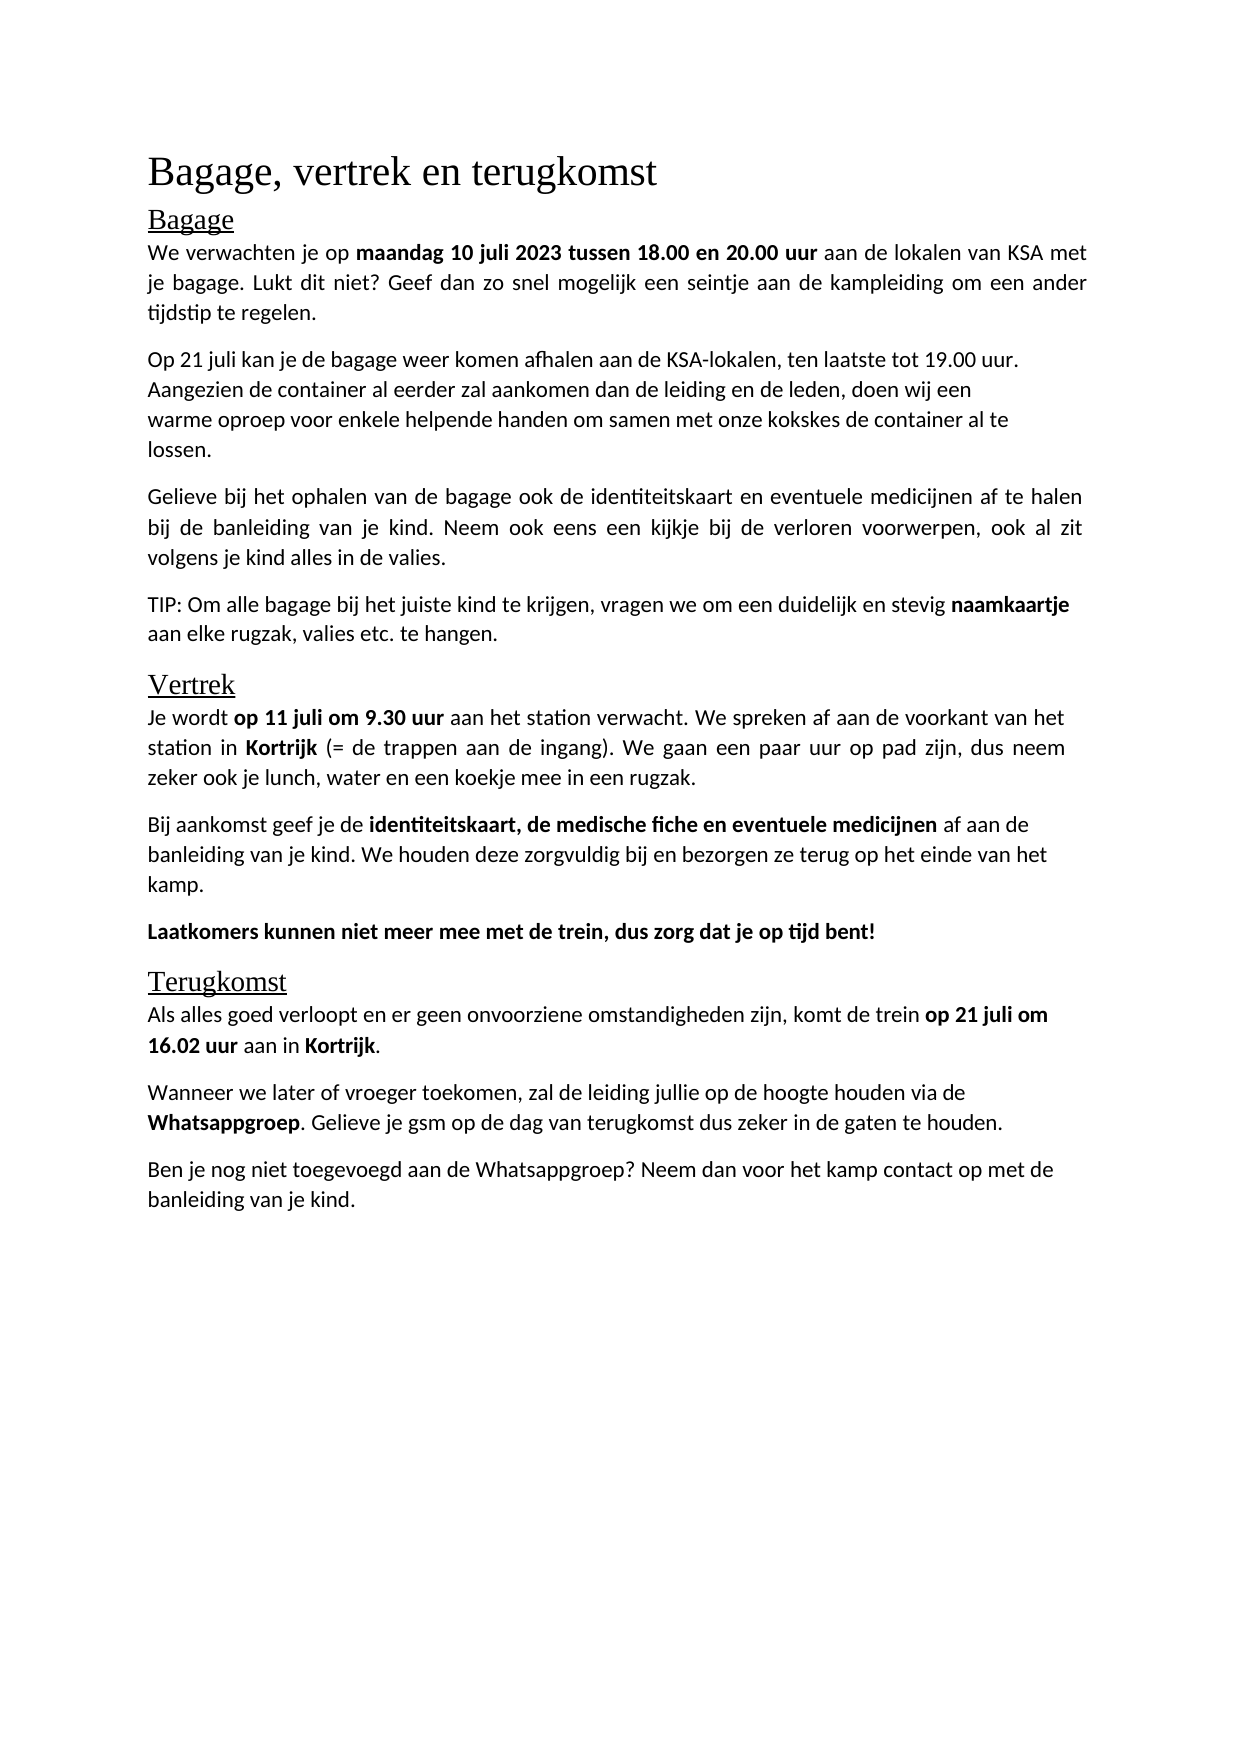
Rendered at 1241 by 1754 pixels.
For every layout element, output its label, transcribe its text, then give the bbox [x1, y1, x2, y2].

text Op 21 juli kan je de bagage weer komen afhalen aan de KSA-lokalen, ten laatste tot 19.00 uur. Aangezien de container al eerder zal aankomen dan de leiding en de leden, doen wij een warme oproep voor enkele helpende handen om samen met onze kokskes de container al te lossen. [147, 345, 1041, 463]
text We verwachten je op maandag 10 juli 2023 tussen 18.00 en 20.00 uur aan de lokalen van KSA met je bagage. Lukt dit niet? Geef dan zo snel mogelijk een seintje aan de kampleiding om een ander tijdstip te regelen. [147, 238, 1088, 327]
text Je wordt op 11 juli om 9.30 uur aan het station verwacht. We spreken af aan de voorkant van het station in Kortrijk (= de trappen aan de ingang). We gaan een paar uur op pad zijn, dus neem zeker ook je lunch, water en een koekje mee in een rugzak. [147, 703, 1065, 791]
text aan elke rugzak, valies etc. te hangen. [147, 619, 1103, 647]
subtitle Bagage, vertrek en terugkomst [147, 146, 1103, 194]
text Gelieve bij het ophalen van de bagage ook de identiteitskaart en eventuele medicijnen af te halen bij de banleiding van je kind. Neem ook eens een kijkje bij de verloren voorwerpen, ook al zit volgens je kind alles in de valies. [147, 482, 1082, 571]
subtitle Bagage [147, 202, 1103, 236]
text TIP: Om alle bagage bij het juiste kind te krijgen, vragen we om een duidelijk en stevig naamkaartje [147, 590, 1103, 618]
text Als alles goed verloopt en er geen onvoorziene omstandigheden zijn, komt de trein op 21 juli om [147, 1000, 1103, 1028]
text Whatsappgroep. Gelieve je gsm op de dag van terugkomst dus zeker in de gaten te houden. [147, 1108, 1103, 1136]
text 16.02 uur aan in Kortrijk. [147, 1031, 1103, 1059]
text Bij aankomst geef je de identiteitskaart, de medische fiche en eventuele medicijnen af aan de banleiding van je kind. We houden deze zorgvuldig bij en bezorgen ze terug op het einde van het kamp. [147, 810, 1091, 899]
text Laatkomers kunnen niet meer mee met de trein, dus zorg dat je op tijd bent! [147, 917, 1103, 946]
text Ben je nog niet toegevoegd aan de Whatsappgroep? Neem dan voor het kamp contact op met de banleiding van je kind. [147, 1155, 1103, 1213]
subtitle Vertrek [147, 667, 1103, 700]
text Wanneer we later of vroeger toekomen, zal de leiding jullie op de hoogte houden via de [147, 1078, 1103, 1106]
subtitle Terugkomst [147, 964, 1103, 998]
